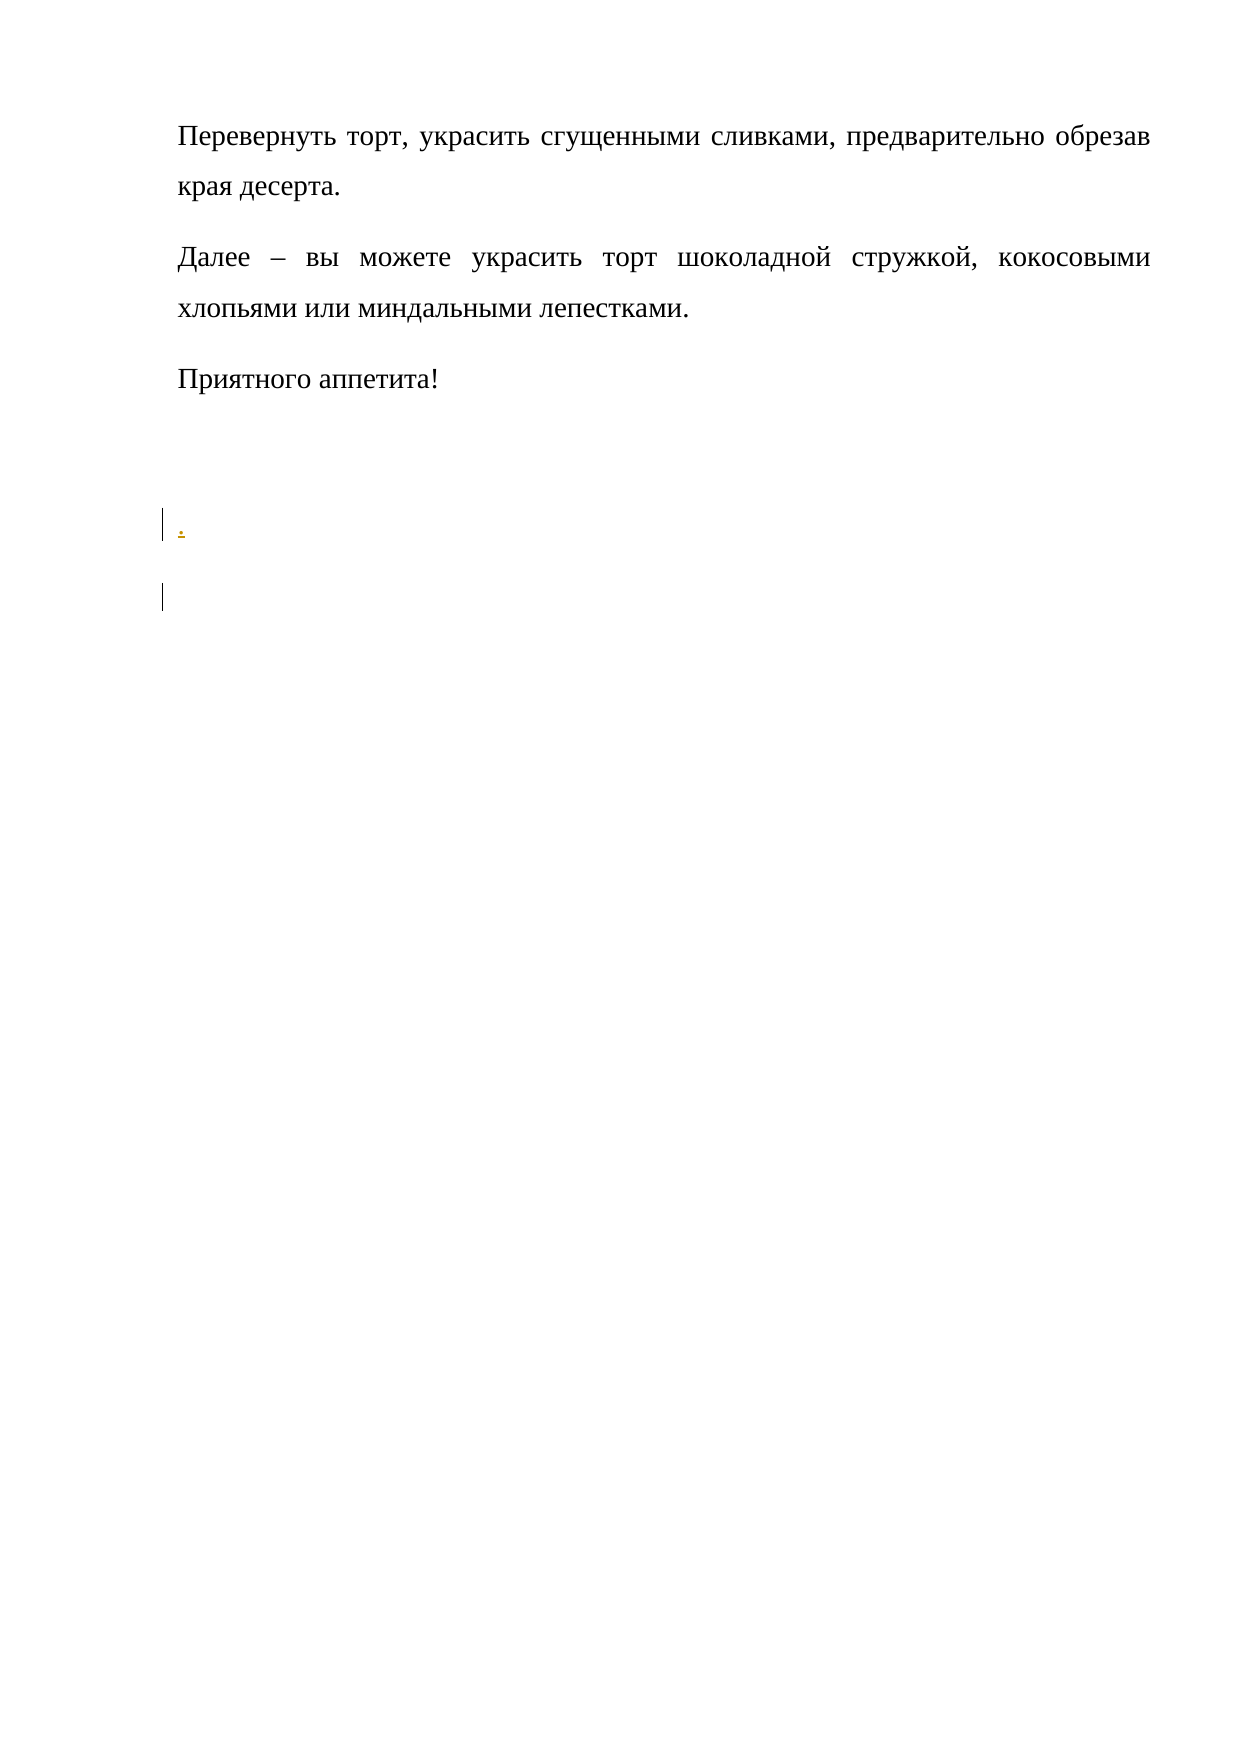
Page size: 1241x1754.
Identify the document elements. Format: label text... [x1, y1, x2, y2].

text Далее – вы можете украсить торт шоколадной стружкой, кокосовыми хлопьями или миндальными лепестками. [177, 239, 1152, 323]
text Приятного аппетита! [177, 361, 1152, 394]
text Перевернуть торт, украсить сгущенными сливками, предварительно обрезав края десерта. [177, 118, 1152, 202]
